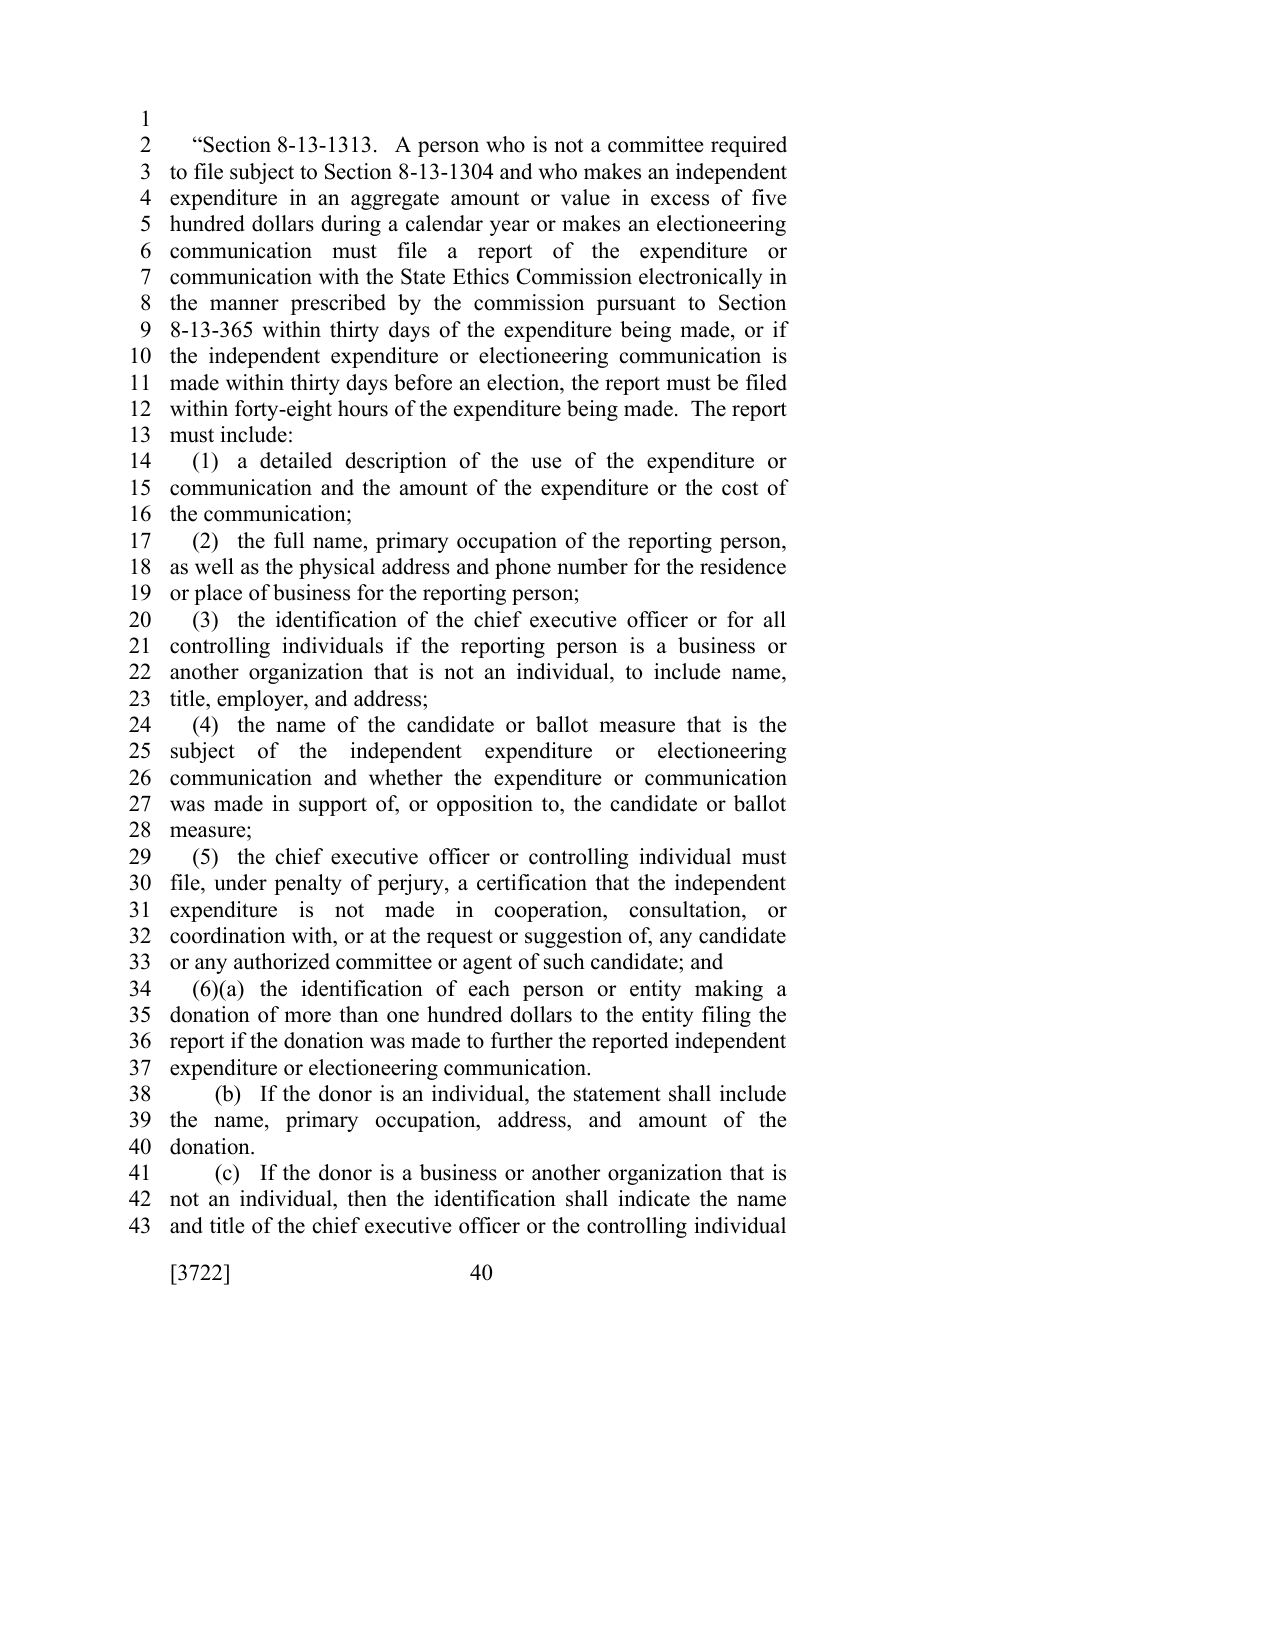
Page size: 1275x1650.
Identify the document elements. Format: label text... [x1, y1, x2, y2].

text (b) If the donor is an individual, the statement shall include the name, primary occupation, address, and amount of the donation. [169, 1080, 787, 1159]
text (6)(a) the identification of each person or entity making a donation of more than one hundred dollars to the entity filing the report if the donation was made to further the reported independent expenditure or electioneering communication. [169, 975, 787, 1080]
text (2) the full name, primary occupation of the reporting person, as well as the physical address and phone number for the residence or place of business for the reporting person; [169, 527, 787, 606]
text “Section 8-13-1313. A person who is not a committee required to file subject to Section 8-13-1304 and who makes an independent expenditure in an aggregate amount or value in excess of five hundred dollars during a calendar year or makes an electioneering communication must file a report of the expenditure or communication with the State Ethics Commission electronically in the manner prescribed by the commission pursuant to Section 8-13-365 within thirty days of the expenditure being made, or if the independent expenditure or electioneering communication is made within thirty days before an election, the report must be filed within forty-eight hours of the expenditure being made. The report must include: [169, 131, 787, 448]
text (4) the name of the candidate or ballot measure that is the subject of the independent expenditure or electioneering communication and whether the expenditure or communication was made in support of, or opposition to, the candidate or ballot measure; [169, 711, 787, 843]
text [169, 1159, 787, 1238]
text (1) a detailed description of the use of the expenditure or communication and the amount of the expenditure or the cost of the communication; [169, 448, 787, 527]
text (3) the identification of the chief executive officer or for all controlling individuals if the reporting person is a business or another organization that is not an individual, to include name, title, employer, and address; [169, 606, 787, 711]
text (5) the chief executive officer or controlling individual must file, under penalty of perjury, a certification that the independent expenditure is not made in cooperation, consultation, or coordination with, or at the request or suggestion of, any candidate or any authorized committee or agent of such candidate; and [169, 843, 787, 975]
